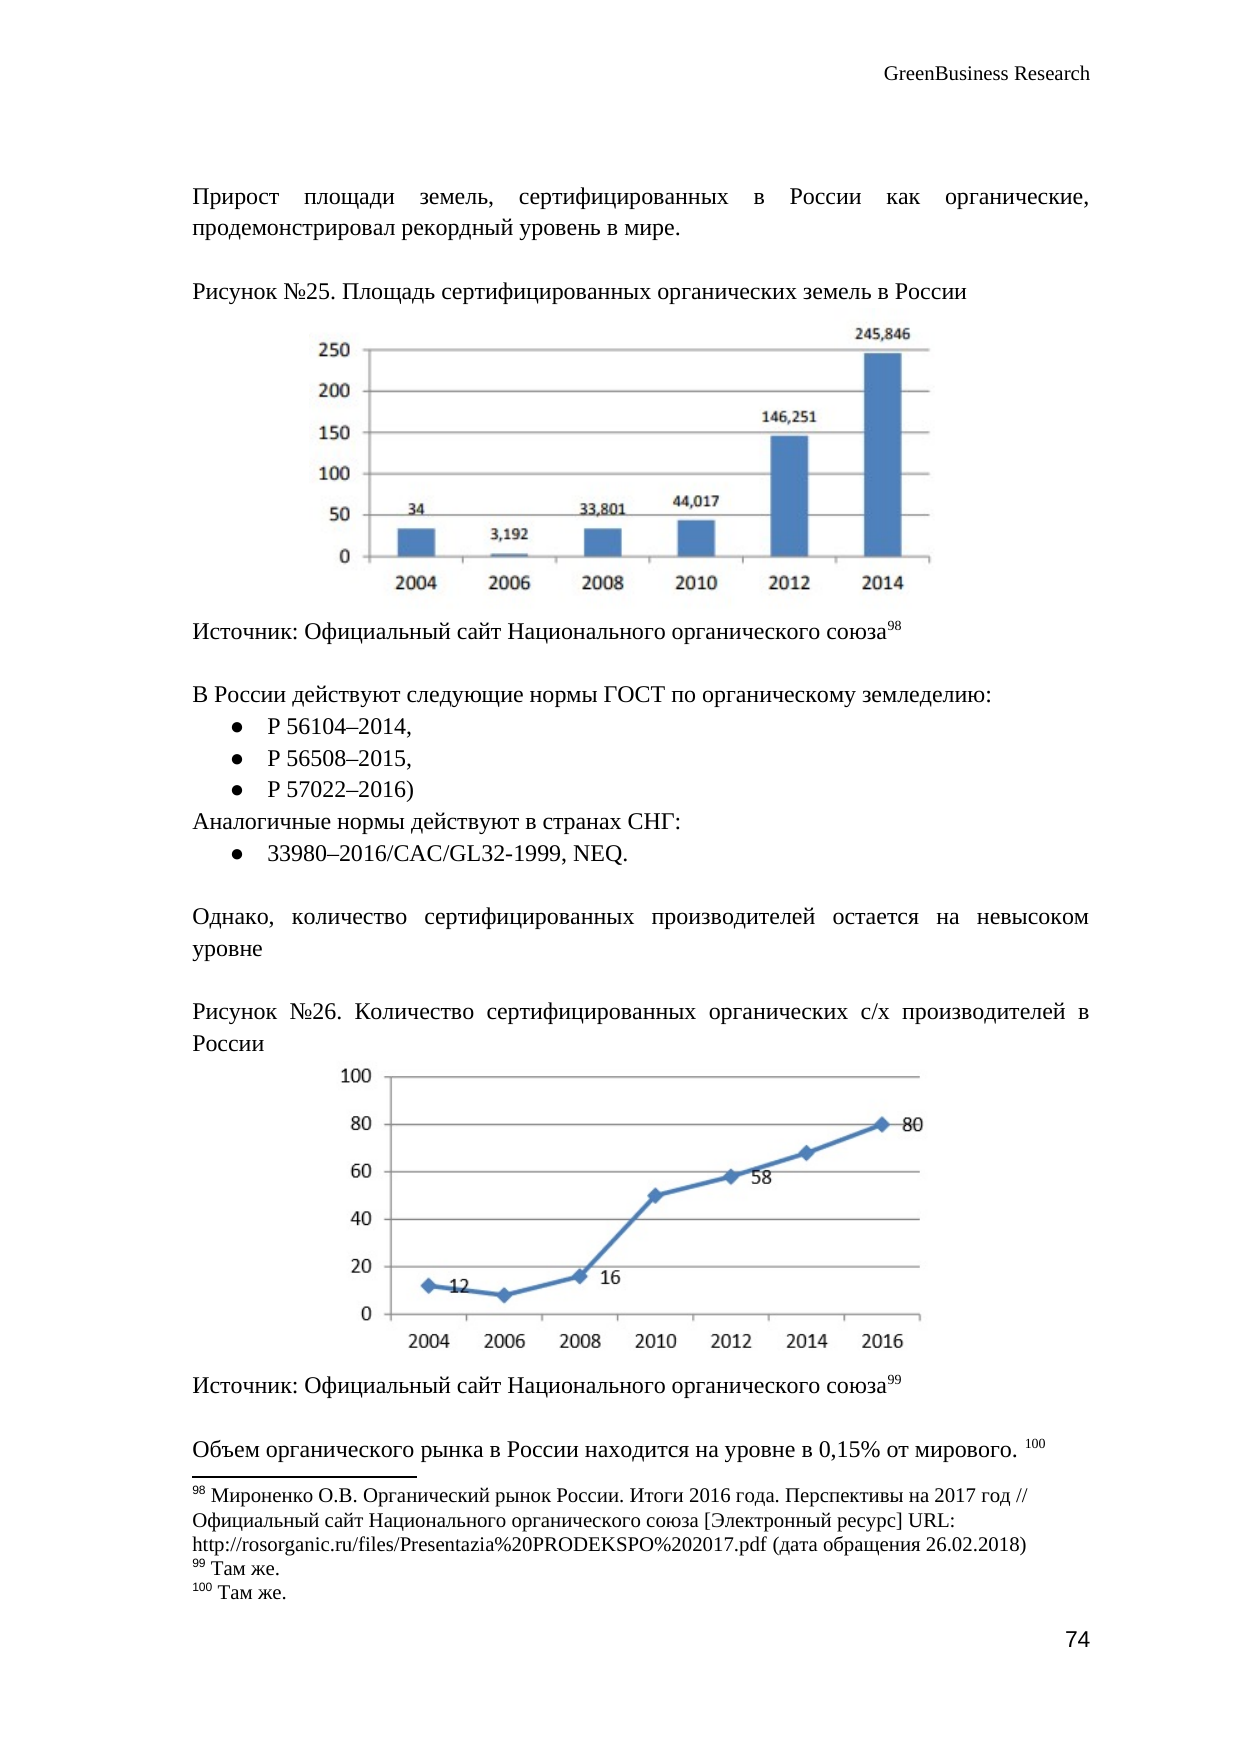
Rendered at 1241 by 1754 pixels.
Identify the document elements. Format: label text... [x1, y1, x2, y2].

text Источник: Официальный сайт Национального органического союза [192, 617, 1090, 644]
text Источник: Официальный сайт Национального органического союза [192, 1372, 1090, 1399]
text Рисунок №25. Площадь сертифицированных органических земель в России [192, 277, 1090, 304]
text Аналогичные нормы действуют в странах СНГ: [192, 807, 1090, 834]
list Р 56104–2014, [229, 712, 1090, 739]
list Р 57022–2016) [229, 775, 1090, 803]
text Прирост площади земель, сертифицированных в России как органические, продемонстрировал рекордный уровень в мире. [192, 182, 1090, 241]
text Однако, количество сертифицированных производителей остается на невысоком уровне [192, 902, 1090, 961]
picture [307, 1060, 975, 1368]
text Объем органического рынка в России находится на уровне в 0,15% от мирового. [192, 1435, 1090, 1462]
list Р 56508–2015, [229, 743, 1090, 771]
picture [309, 308, 974, 613]
text В России действуют следующие нормы ГОСТ по органическому земледелию: [192, 680, 1090, 708]
text Рисунок №26. Количество сертифицированных органических с/х производителей в России [192, 997, 1090, 1056]
list 33980–2016/CAC/GL32-1999, NEQ. [229, 838, 1090, 866]
